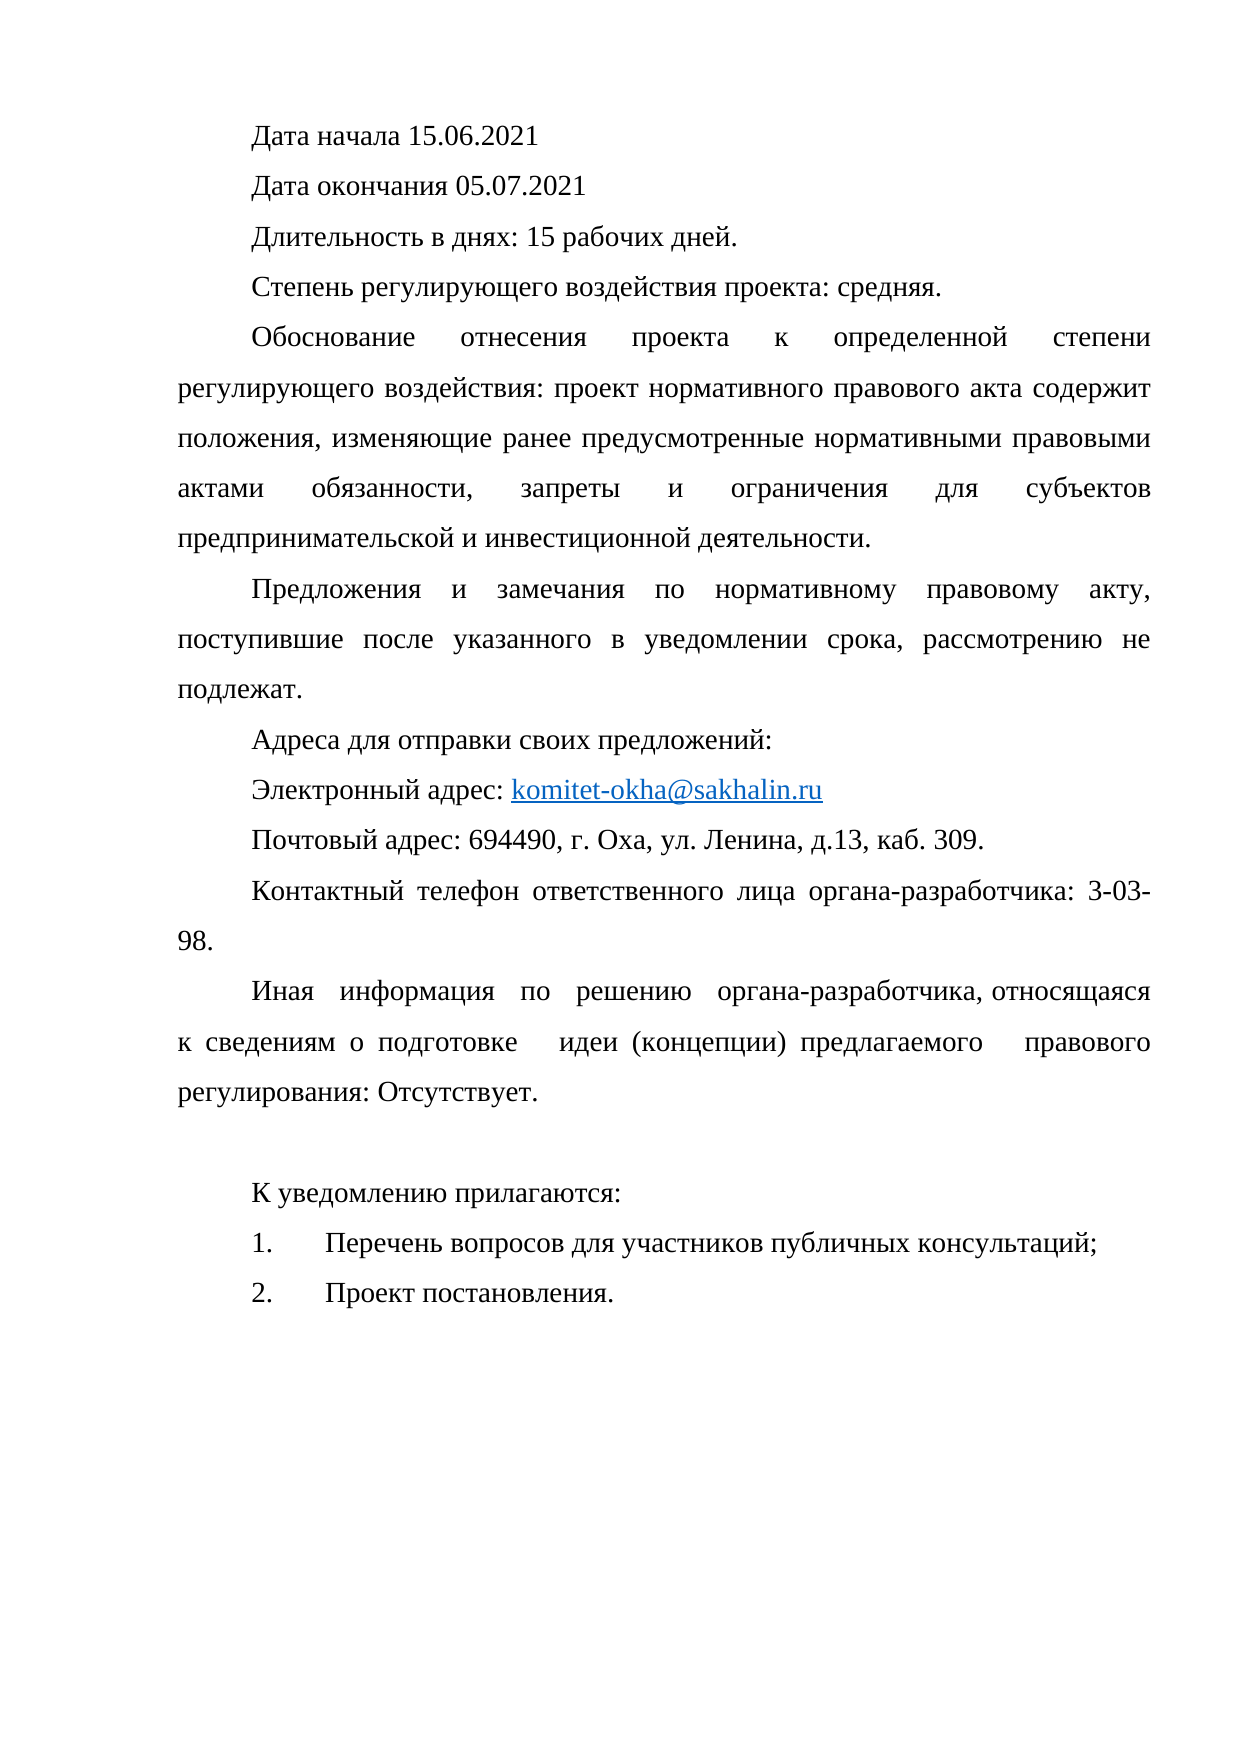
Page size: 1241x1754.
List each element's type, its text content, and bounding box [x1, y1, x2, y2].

list Иная информация по решению органа-разработчика, относящаяся к сведениям о подготовке идеи (концепции) предлагаемого правового регулирования: Отсутствует. [177, 973, 1152, 1108]
text Длительность в днях: 15 рабочих дней. [177, 219, 1152, 252]
text Степень регулирующего воздействия проекта: средняя. [177, 269, 1152, 303]
list Адреса для отправки своих предложений: [177, 722, 1152, 755]
text Предложения и замечания по нормативному правовому акту, поступившие после указанного в уведомлении срока, рассмотрению не подлежат. [177, 571, 1152, 705]
text Дата окончания 05.07.2021 [177, 168, 1152, 202]
list Перечень вопросов для участников публичных консультаций; [177, 1225, 1152, 1258]
list Проект постановления. [177, 1275, 1152, 1309]
text Обоснование отнесения проекта к определенной степени регулирующего воздействия: проект нормативного правового акта содержит положения, изменяющие ранее предусмотренные нормативными правовыми актами обязанности, запреты и ограничения для субъектов предпринимательской и инвестиционной деятельности. [177, 319, 1152, 554]
text Дата начала 15.06.2021 [177, 118, 1152, 152]
text Электронный адрес: komitet-okha@sakhalin.ru [177, 772, 1152, 806]
text К уведомлению прилагаются: [177, 1175, 1152, 1208]
list Контактный телефон ответственного лица органа-разработчика: 3-03-98. [177, 873, 1152, 957]
text Почтовый адрес: 694490, г. Оха, ул. Ленина, д.13, каб. 309. [177, 822, 1152, 856]
